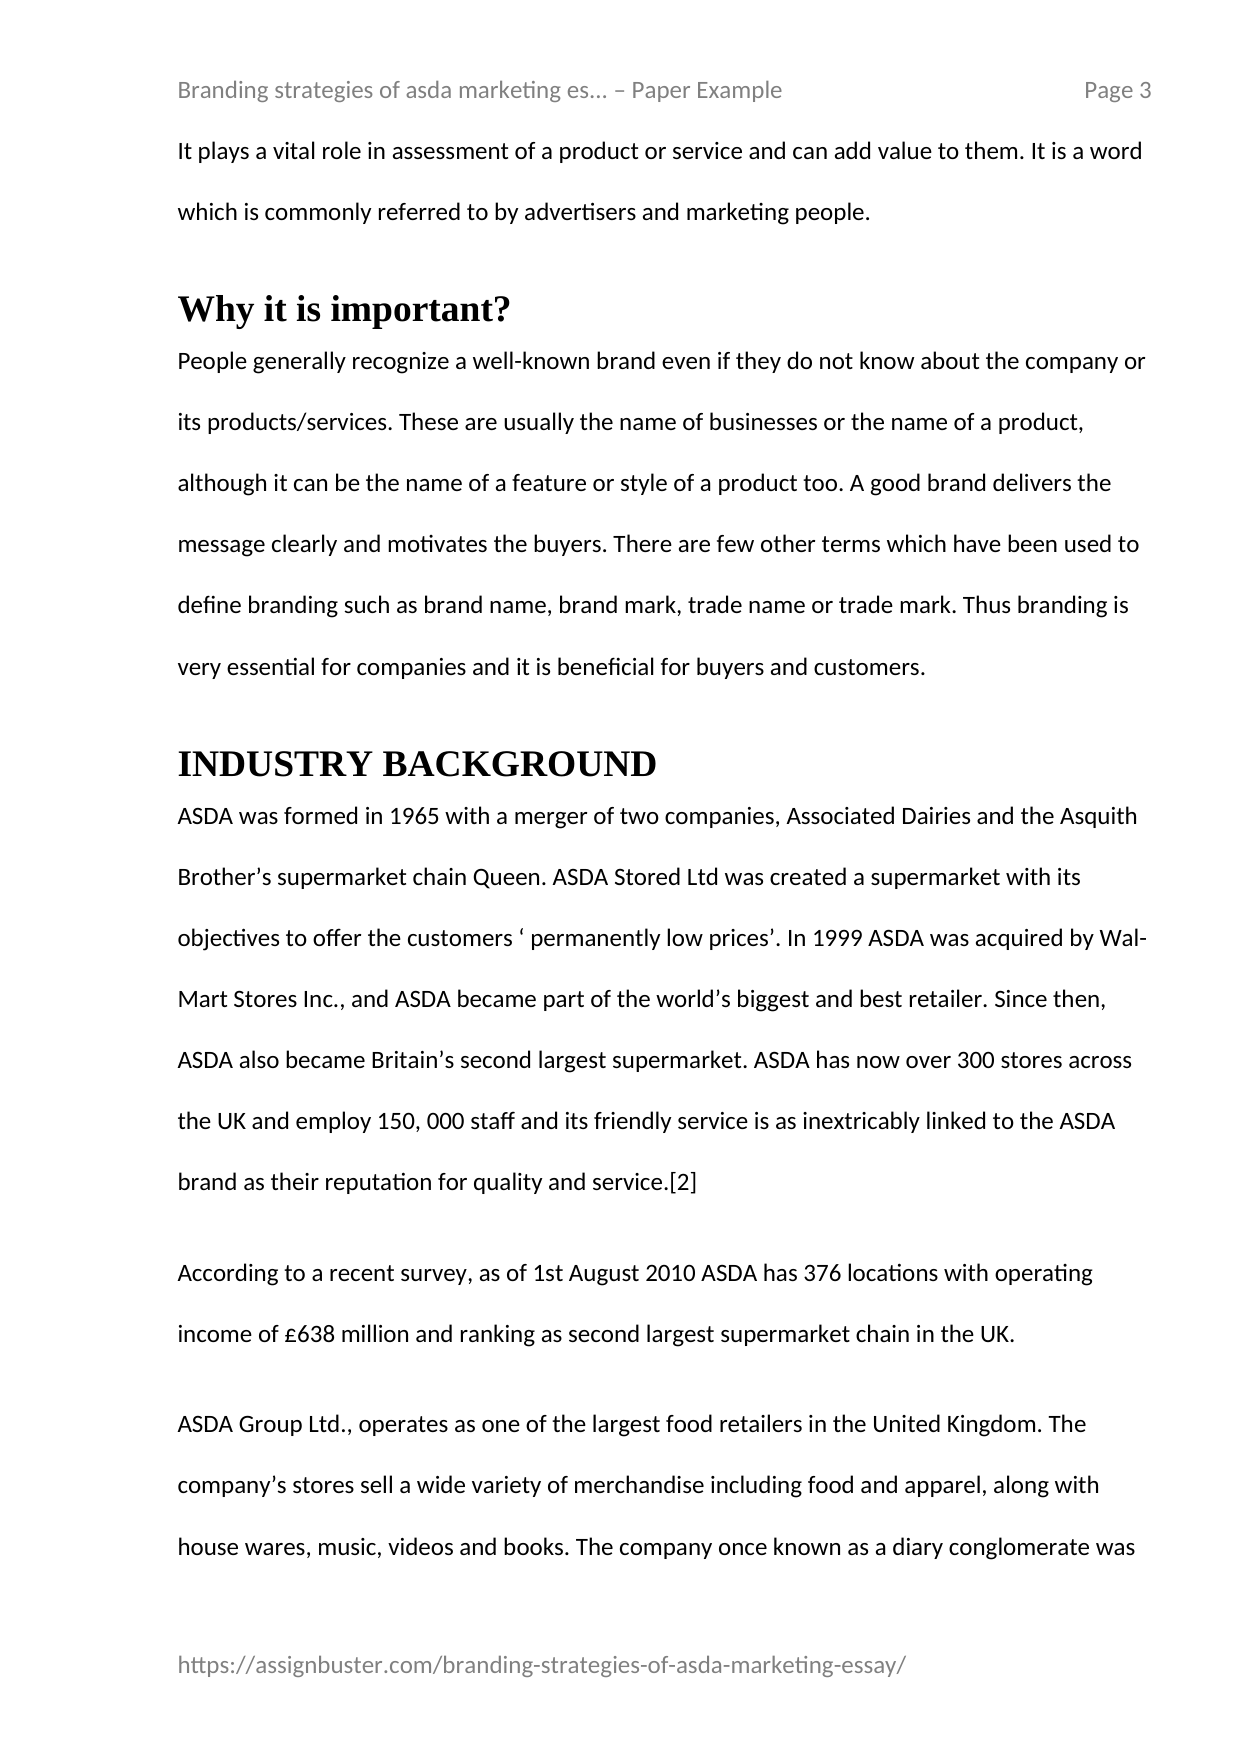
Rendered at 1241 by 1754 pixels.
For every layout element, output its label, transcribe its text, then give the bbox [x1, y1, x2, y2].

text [177, 1408, 1152, 1561]
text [177, 135, 1152, 226]
text People generally recognize a well-known brand even if they do not know about the company or its products/services. These are usually the name of businesses or the name of a product, although it can be the name of a feature or style of a product too. A good brand delivers the message clearly and motivates the buyers. There are few other terms which have been used to define branding such as brand name, brand mark, trade name or trade mark. Thus branding is very essential for companies and it is beneficial for buyers and customers. [177, 345, 1152, 681]
subtitle Why it is important? [177, 286, 1152, 329]
text ASDA was formed in 1965 with a merger of two companies, Associated Dairies and the Asquith Brother’s supermarket chain Queen. ASDA Stored Ltd was created a supermarket with its objectives to offer the customers ‘ permanently low prices’. In 1999 ASDA was acquired by Wal-Mart Stores Inc., and ASDA became part of the world’s biggest and best retailer. Since then, ASDA also became Britain’s second largest supermarket. ASDA has now over 300 stores across the UK and employ 150, 000 staff and its friendly service is as inextricably linked to the ASDA brand as their reputation for quality and service.[2] [177, 800, 1152, 1197]
subtitle INDUSTRY BACKGROUND [177, 741, 1152, 784]
text According to a recent survey, as of 1st August 2010 ASDA has 376 locations with operating income of £638 million and ranking as second largest supermarket chain in the UK. [177, 1257, 1152, 1348]
